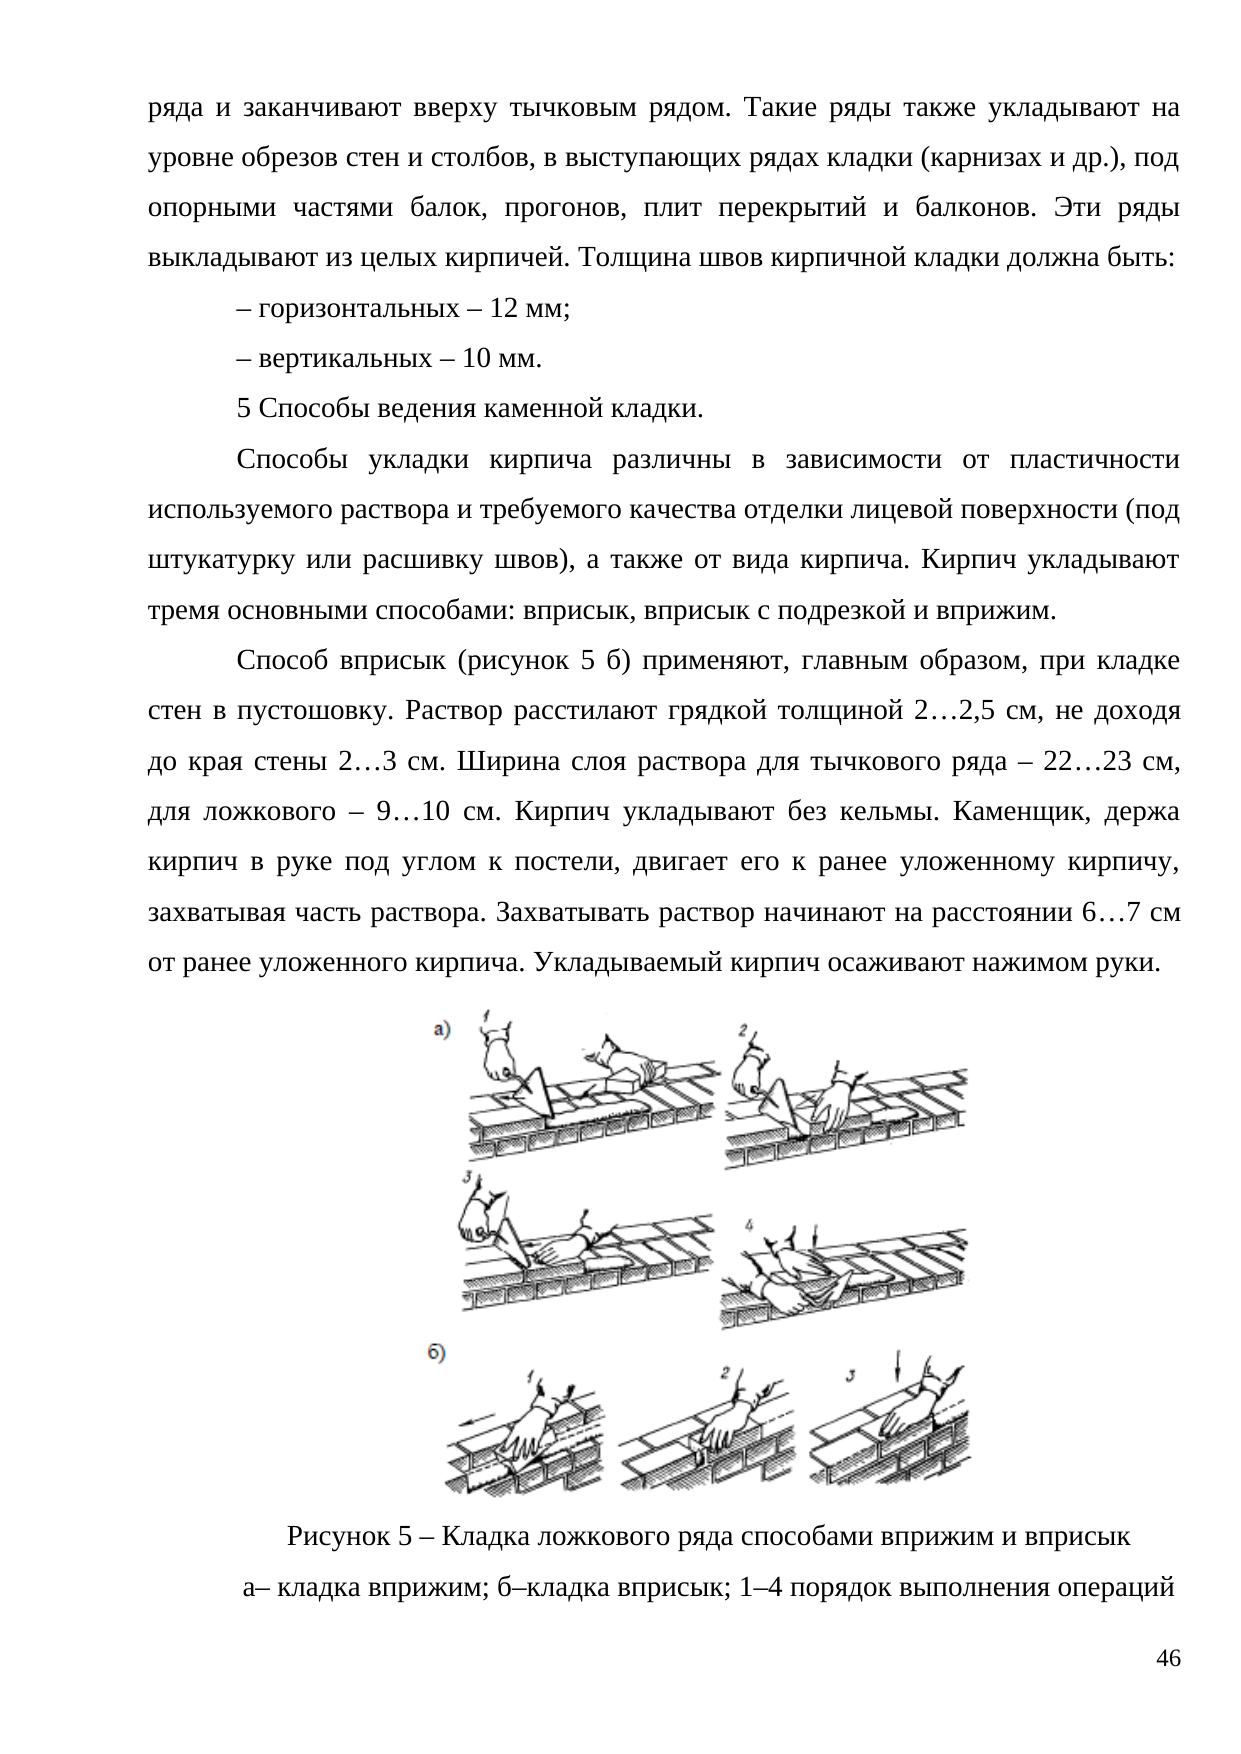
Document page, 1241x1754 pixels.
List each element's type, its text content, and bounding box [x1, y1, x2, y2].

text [148, 89, 1181, 273]
text Способы укладки кирпича различны в зависимости от пластичности используемого раствора и требуемого качества отделки лицевой поверхности (под штукатурку или расшивку швов), а также от вида кирпича. Кирпич укладывают тремя основными способами: вприсык, вприсык с подрезкой и вприжим. [148, 441, 1181, 625]
picture [382, 994, 1036, 1504]
text а– кладка вприжим; б–кладка вприсык; 1–4 порядок выполнения операций [148, 1569, 1181, 1602]
text 5 Способы ведения каменной кладки. [148, 391, 1181, 424]
text – горизонтальных – 12 мм; [148, 290, 1181, 323]
text Рисунок 5 – Кладка ложкового ряда способами вприжим и вприсык [148, 1518, 1181, 1552]
text Способ вприсык (рисунок 5 б) применяют, главным образом, при кладке стен в пустошовку. Раствор расстилают грядкой толщиной 2…2,5 см, не доходя до края стены 2…3 см. Ширина слоя раствора для тычкового ряда – 22…23 см, для ложкового – 9…10 см. Кирпич укладывают без кельмы. Каменщик, держа кирпич в руке под углом к постели, двигает его к ранее уложенному кирпичу, захватывая часть раствора. Захватывать раствор начинают на расстоянии 6…7 см от ранее уложенного кирпича. Укладываемый кирпич осаживают нажимом руки. [148, 642, 1181, 977]
text – вертикальных – 10 мм. [148, 340, 1181, 374]
